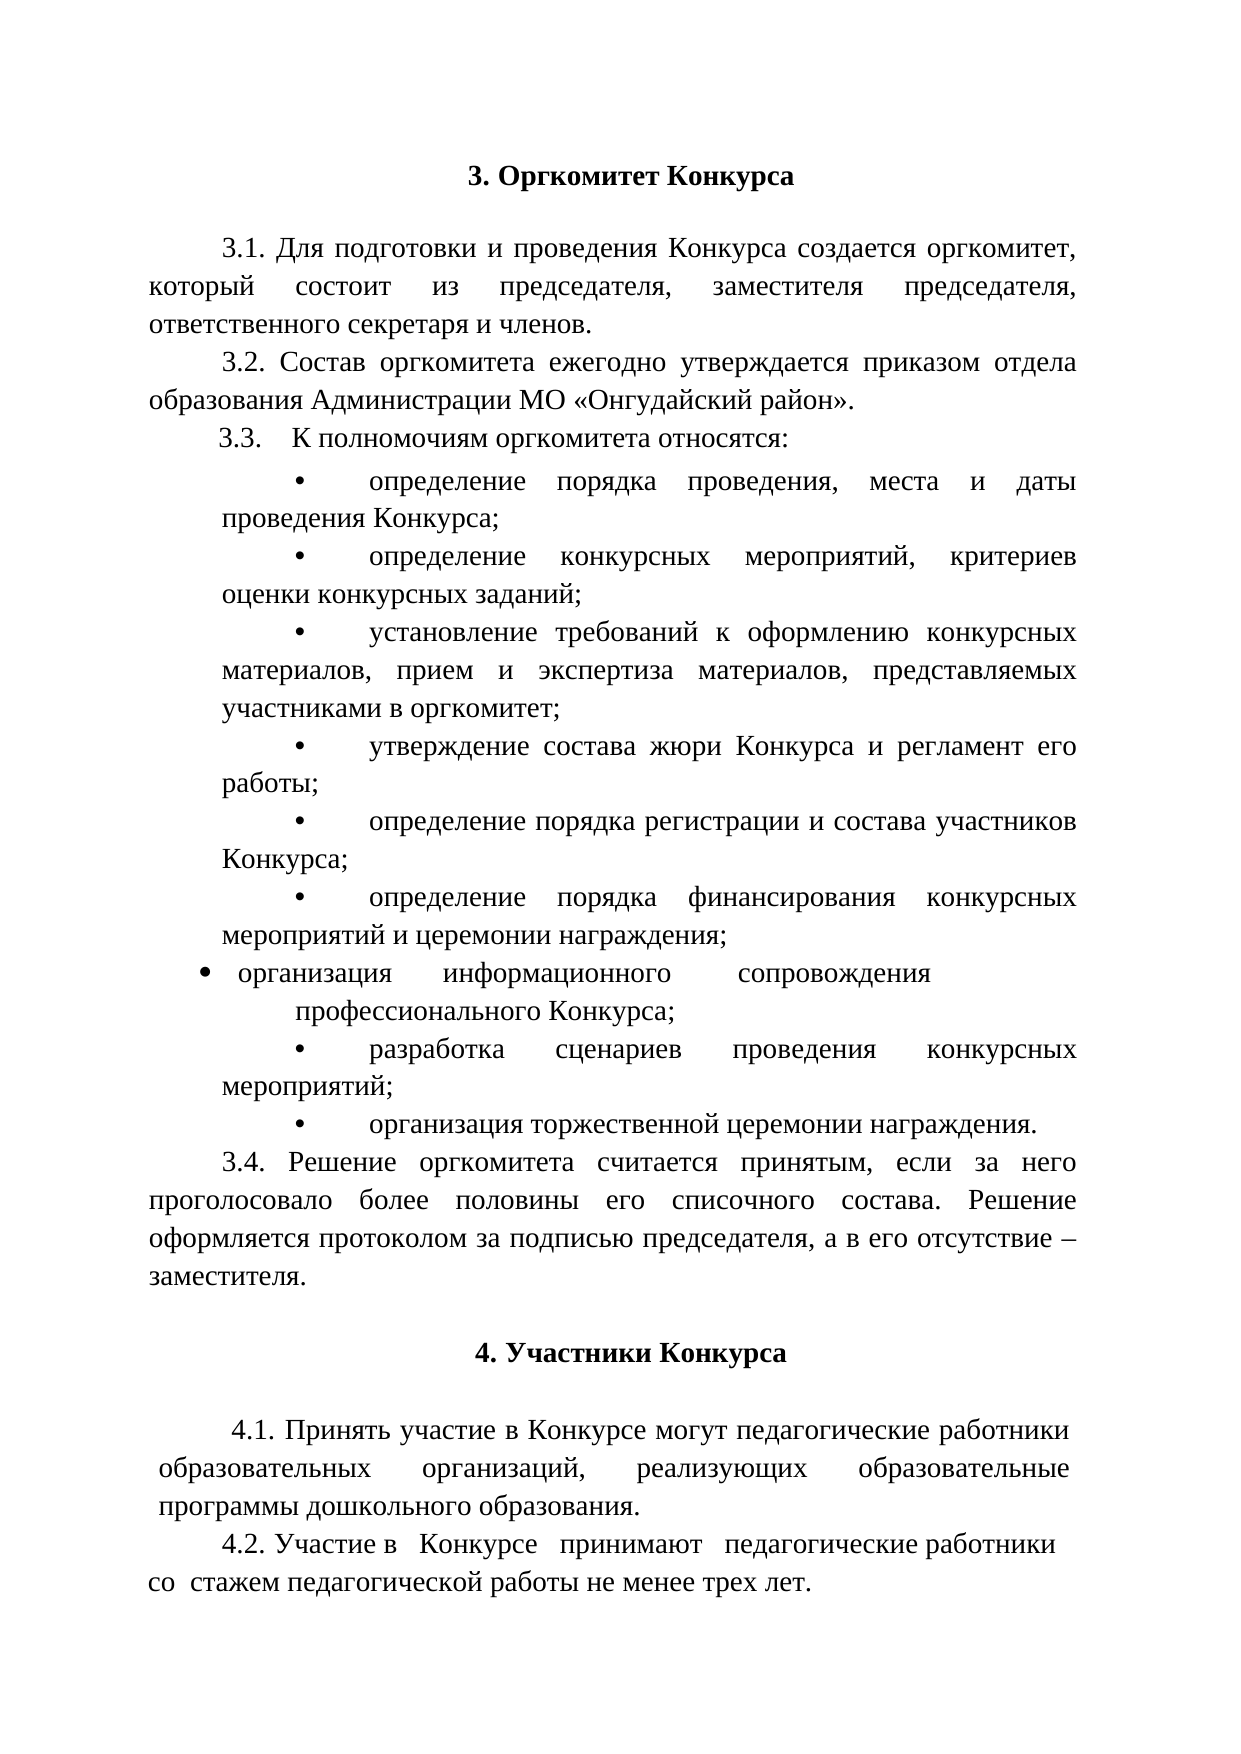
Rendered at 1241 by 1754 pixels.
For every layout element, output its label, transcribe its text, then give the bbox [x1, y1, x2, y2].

text 4.1. Принять участие в Конкурсе могут педагогические работники образовательных организаций, реализующих образовательные программы дошкольного образования. [158, 1412, 1070, 1521]
subtitle 3. Оргкомитет Конкурса [148, 158, 1114, 191]
subtitle 4. Участники Конкурса [148, 1336, 1114, 1369]
list определение порядка проведения, места и даты проведения Конкурса; [222, 463, 1077, 534]
list определение порядка финансирования конкурсных мероприятий и церемонии награждения; [222, 879, 1077, 951]
text 3.4. Решение оргкомитета считается принятым, если за него проголосовало более половины его списочного состава. Решение оформляется протоколом за подписью председателя, а в его отсутствие – заместителя. [149, 1144, 1077, 1291]
list утверждение состава жюри Конкурса и регламент его работы; [222, 728, 1077, 799]
text 3.1. Для подготовки и проведения Конкурса создается оргкомитет, который состоит из председателя, заместителя председателя, ответственного секретаря и членов. [149, 230, 1077, 339]
list организация торжественной церемонии награждения. [222, 1106, 1077, 1140]
list определение порядка регистрации и состава участников Конкурса; [222, 803, 1077, 875]
text 3.3. К полномочиям оргкомитета относятся: [148, 420, 1167, 454]
list разработка сценариев проведения конкурсных мероприятий; [222, 1031, 1077, 1102]
text со стажем педагогической работы не менее трех лет. [148, 1564, 1077, 1598]
list установление требований к оформлению конкурсных материалов, прием и экспертиза материалов, представляемых участниками в оргкомитет; [222, 614, 1077, 723]
list определение конкурсных мероприятий, критериев оценки конкурсных заданий; [222, 538, 1077, 610]
text 4.2. Участие в Конкурсе принимают педагогические работники [222, 1526, 1077, 1559]
list организация информационного сопровождения профессионального Конкурса; [200, 955, 1077, 1026]
text 3.2. Состав оргкомитета ежегодно утверждается приказом отдела образования Администрации МО «Онгудайский район». [149, 344, 1077, 416]
